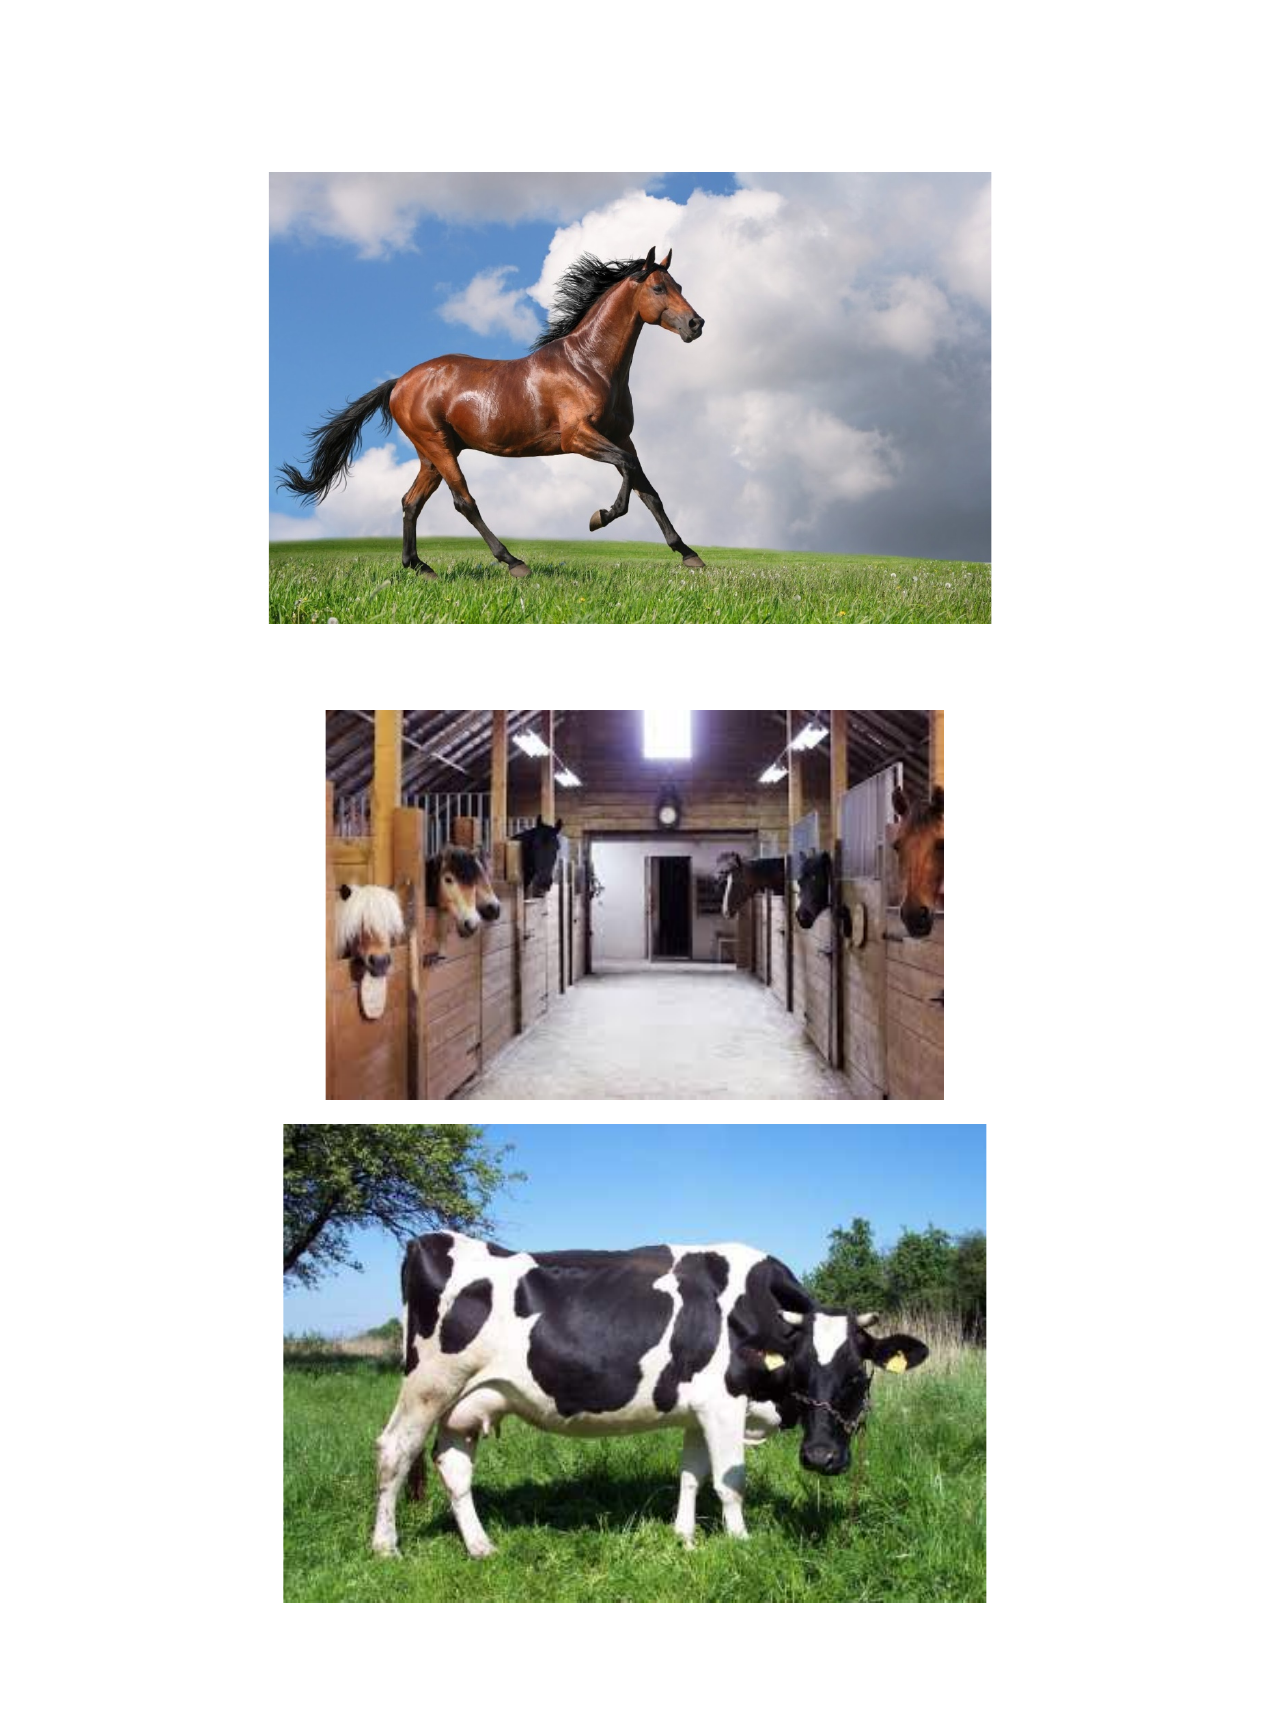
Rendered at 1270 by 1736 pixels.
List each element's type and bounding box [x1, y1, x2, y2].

picture [268, 172, 992, 624]
picture [283, 1124, 987, 1603]
picture [325, 710, 944, 1100]
